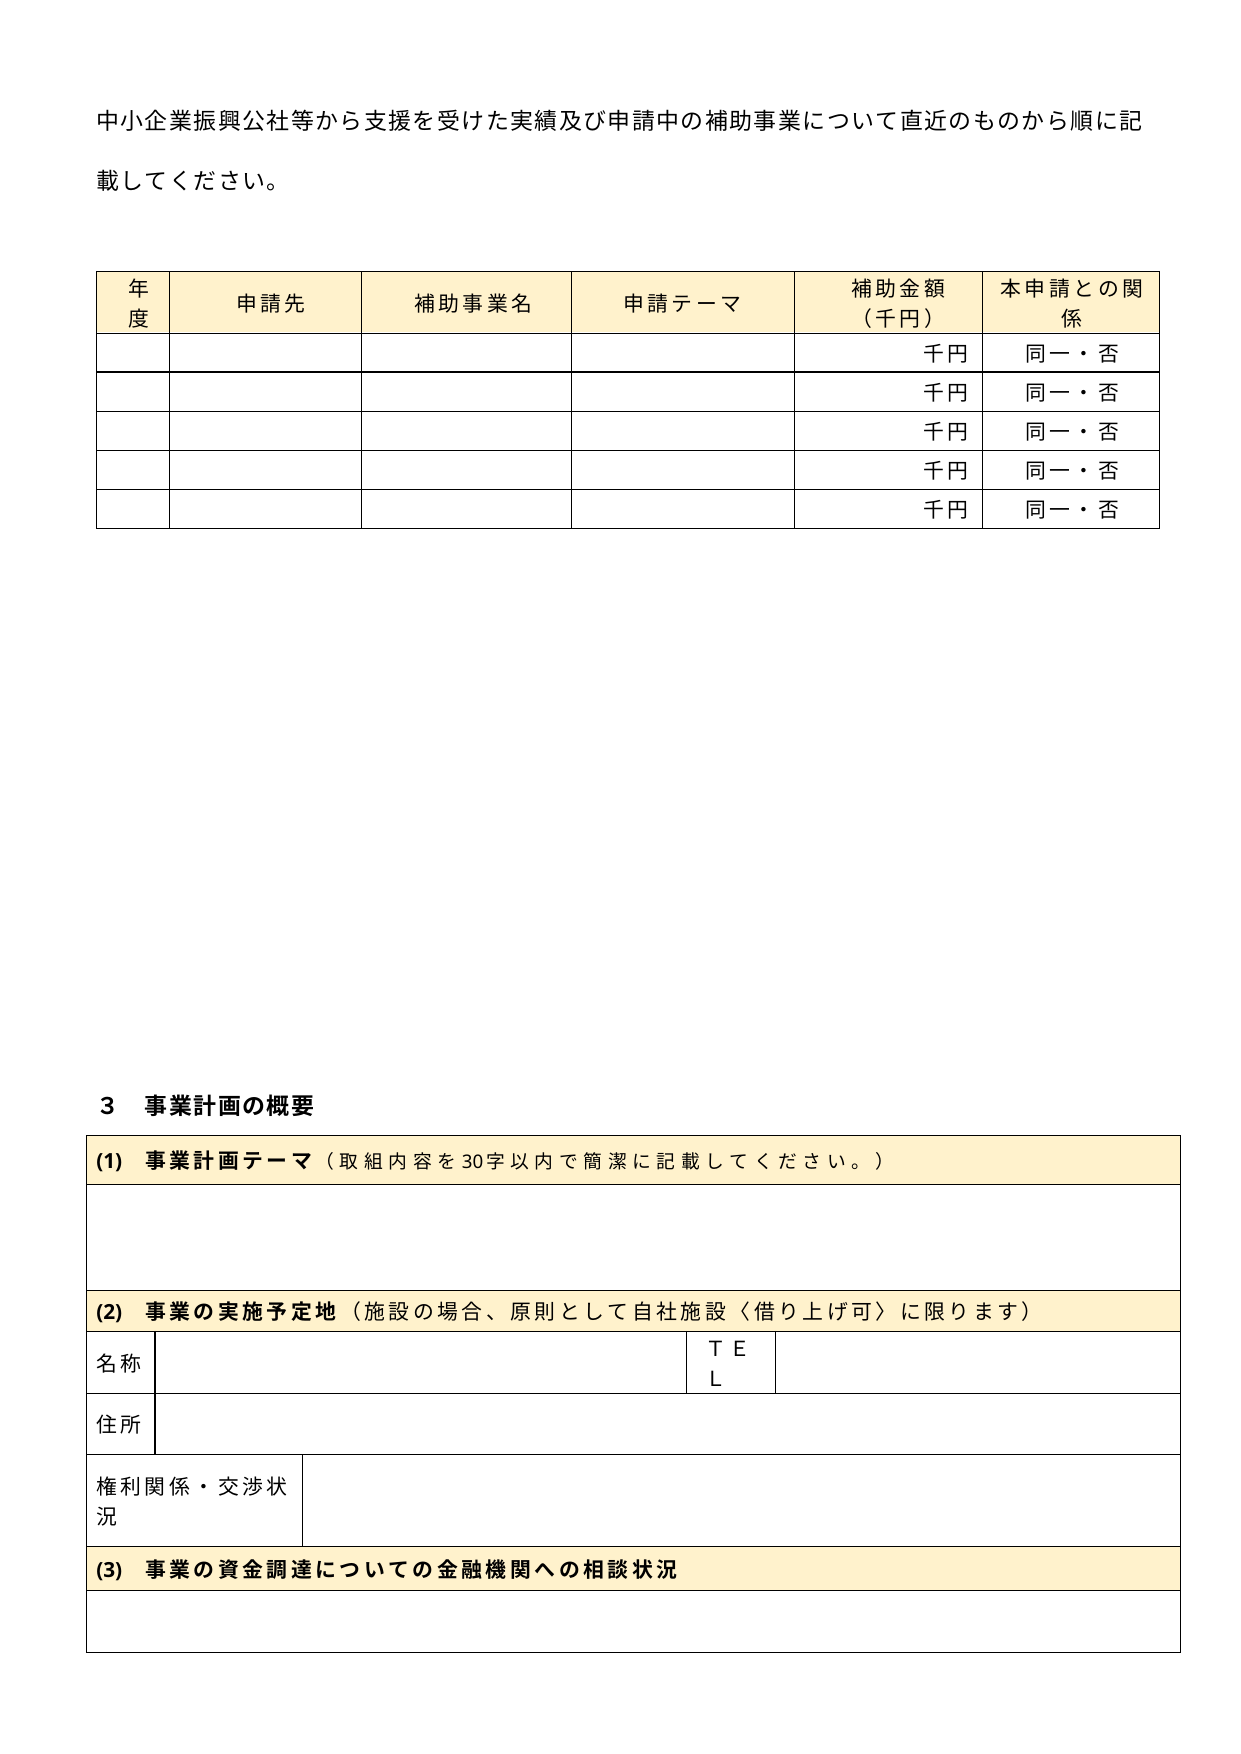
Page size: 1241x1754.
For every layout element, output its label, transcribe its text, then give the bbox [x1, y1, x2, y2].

table_cell [362, 490, 571, 528]
table_cell [170, 373, 361, 411]
table_cell [362, 451, 571, 489]
table_cell [87, 1591, 1180, 1652]
table_cell [97, 451, 169, 489]
table_cell [97, 490, 169, 528]
table_cell 同一・否 [983, 373, 1159, 411]
table_cell [776, 1332, 1180, 1392]
table_cell 名称 [87, 1332, 154, 1392]
table_cell 住所 [87, 1394, 154, 1454]
table_cell [572, 373, 794, 411]
table_cell [572, 490, 794, 528]
table_cell [170, 412, 361, 449]
table_cell 千円 [795, 334, 982, 371]
table_cell [362, 334, 571, 371]
table_cell 同一・否 [983, 451, 1159, 489]
table_cell [97, 373, 169, 411]
table_cell (3)事業の資金調達についての金融機関への相談状況 [87, 1547, 1180, 1590]
table_cell [156, 1394, 1180, 1454]
table_cell 同一・否 [983, 490, 1159, 528]
table_cell 千円 [795, 451, 982, 489]
table_cell [572, 412, 794, 449]
table_cell 同一・否 [983, 334, 1159, 371]
table_header 年度 [97, 272, 169, 332]
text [96, 89, 1144, 210]
table_header 本申請との関係 [983, 272, 1159, 332]
table_cell 権利関係・交渉状況 [87, 1455, 302, 1546]
table_cell ＴＥＬ [687, 1332, 775, 1392]
table_cell [156, 1332, 686, 1392]
table_cell [170, 451, 361, 489]
table_cell 同一・否 [983, 412, 1159, 449]
table_header 補助金額 （千円） [795, 272, 982, 332]
table_cell (2)事業の実施予定地（施設の場合、原則として自社施設〈借り上げ可〉に限ります） [87, 1291, 1180, 1331]
table_cell [303, 1455, 1180, 1546]
table_header 申請先 [170, 272, 361, 332]
table_header 申請テーマ [572, 272, 794, 332]
table_cell [87, 1185, 1180, 1290]
table_header (1)事業計画テーマ（取組内容を30字以内で簡潔に記載してください。） [87, 1136, 1180, 1184]
table_header 補助事業名 [362, 272, 571, 332]
table_cell [97, 334, 169, 371]
table_cell [362, 373, 571, 411]
table_cell 千円 [795, 373, 982, 411]
table_cell 千円 [795, 412, 982, 449]
table_cell [362, 412, 571, 449]
table_cell [97, 412, 169, 449]
table_cell [572, 451, 794, 489]
text ３ 事業計画の概要 [96, 1074, 1144, 1135]
table_cell [170, 334, 361, 371]
table_cell 千円 [795, 490, 982, 528]
table_cell [572, 334, 794, 371]
table_cell [170, 490, 361, 528]
